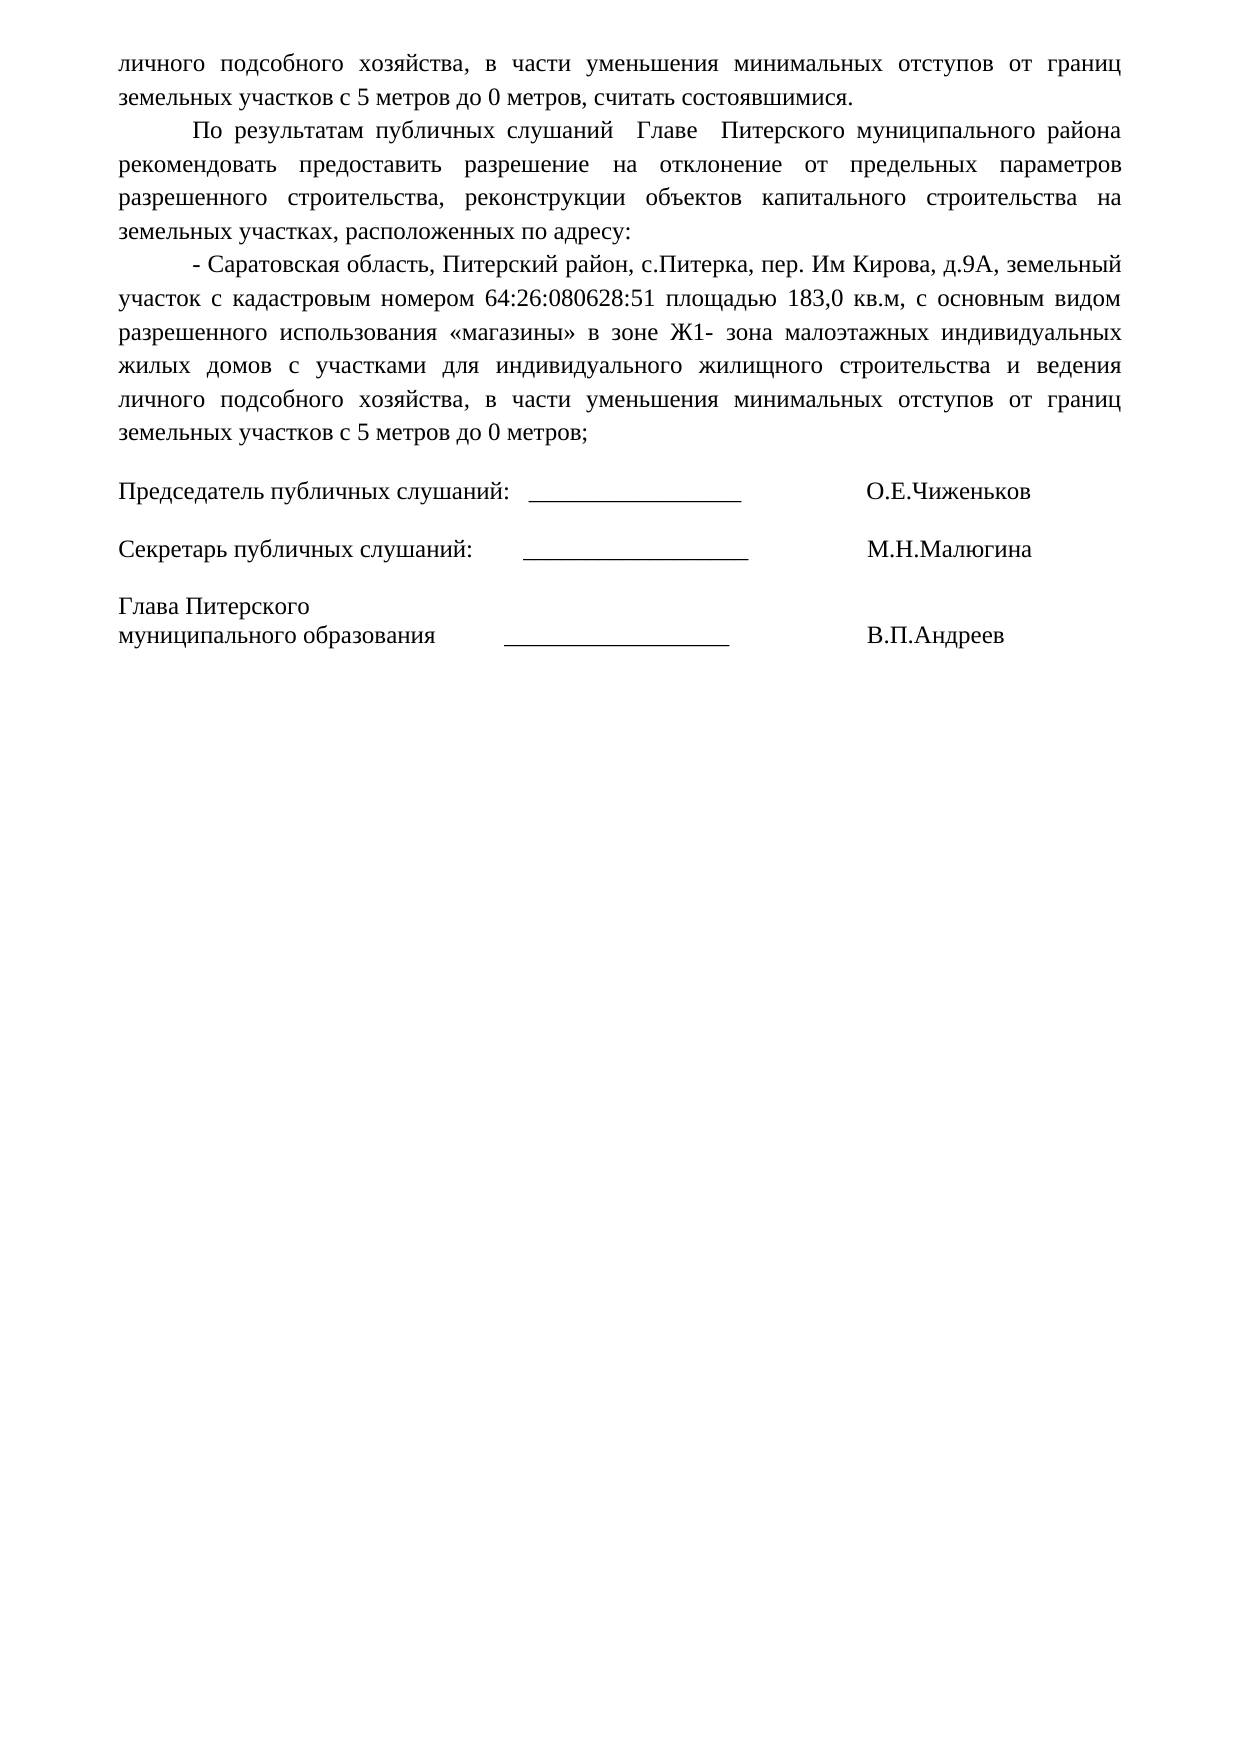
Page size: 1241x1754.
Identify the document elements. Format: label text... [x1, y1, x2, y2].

text Глава Питерского [118, 591, 1152, 620]
text Председатель публичных слушаний: _________________ О.Е.Чиженьков [118, 447, 1152, 505]
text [118, 45, 1122, 112]
text По результатам публичных слушаний Главе Питерского муниципального района рекомендовать предоставить разрешение на отклонение от предельных параметров разрешенного строительства, реконструкции объектов капитального строительства на земельных участках, расположенных по адресу: [118, 112, 1122, 246]
text Секретарь публичных слушаний: __________________ М.Н.Малюгина [118, 534, 1152, 562]
text муниципального образования __________________ В.П.Андреев [118, 620, 1152, 649]
